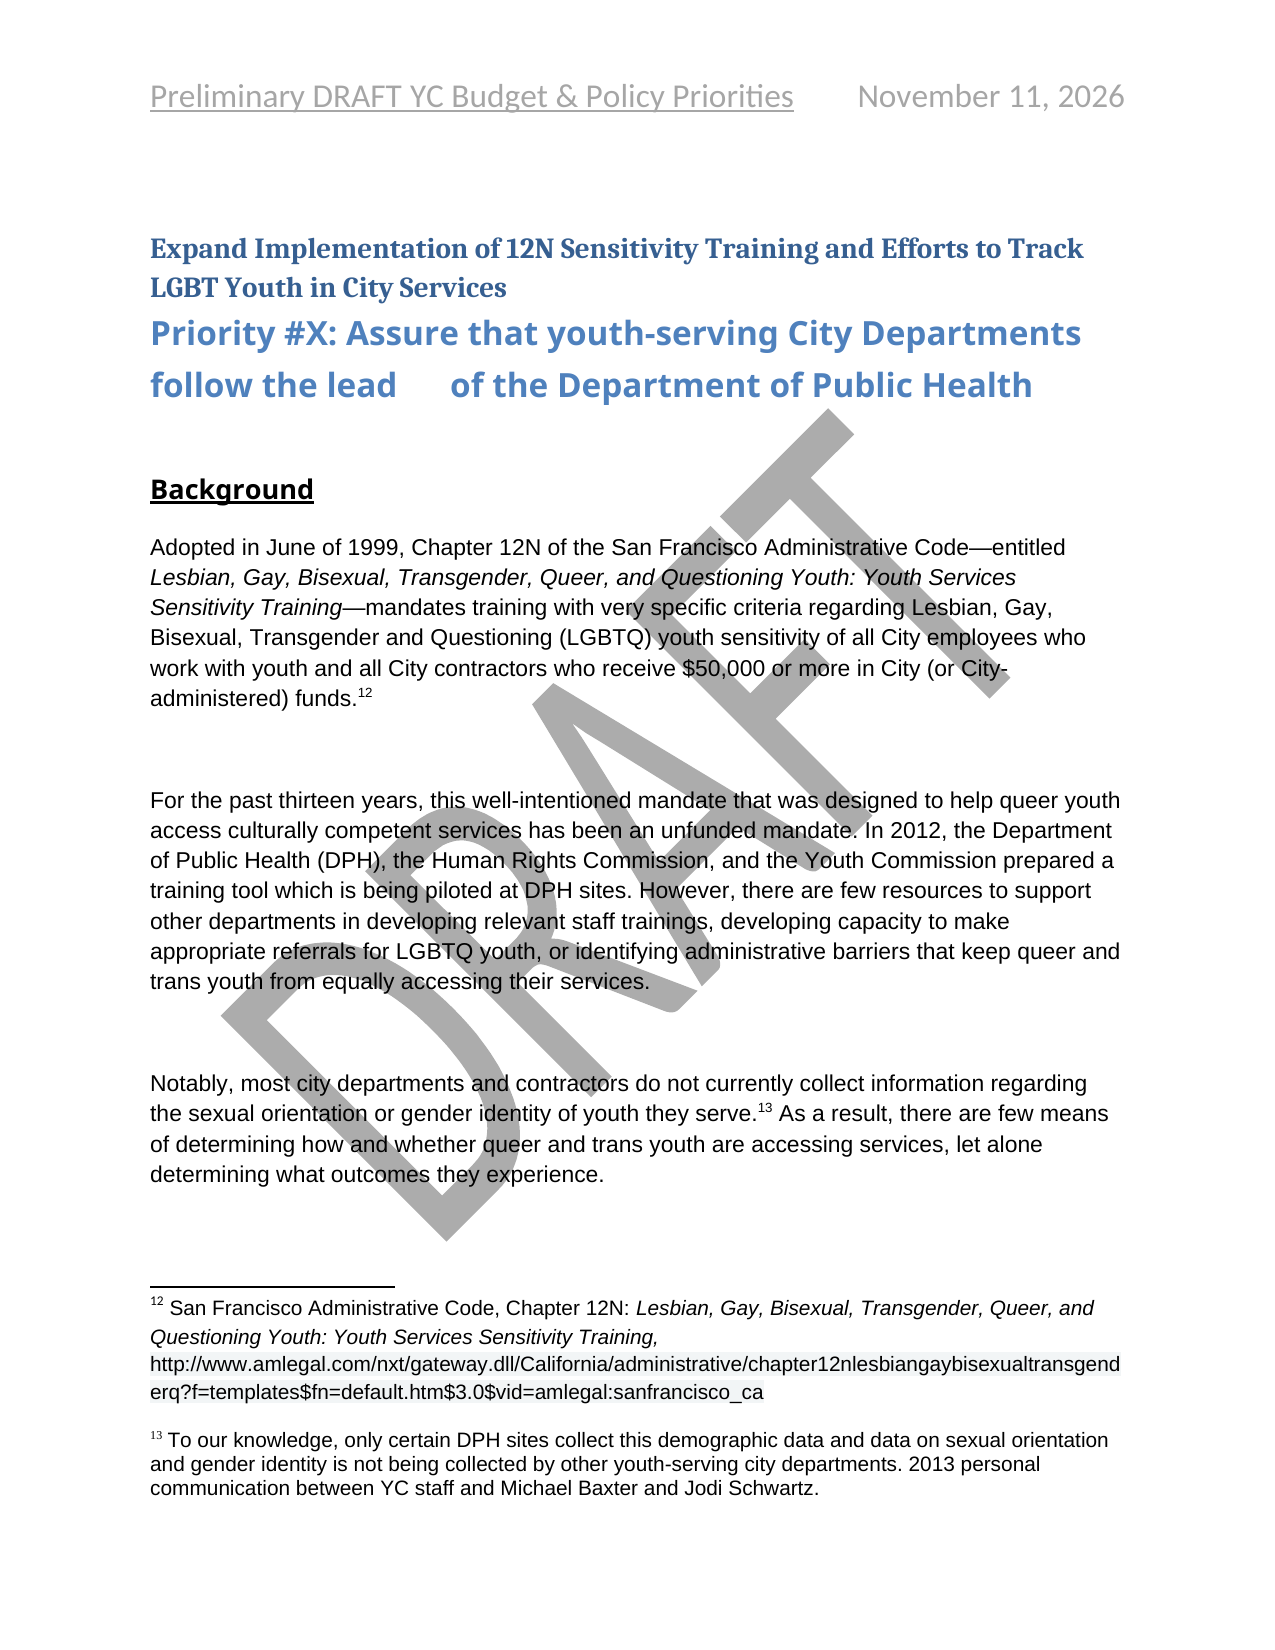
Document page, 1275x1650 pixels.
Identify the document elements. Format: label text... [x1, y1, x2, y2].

text Background [150, 470, 1125, 507]
text For the past thirteen years, this well-intentioned mandate that was designed to help queer youth access culturally competent services has been an unfunded mandate. In 2012, the Department of Public Health (DPH), the Human Rights Commission, and the Youth Commission prepared a training tool which is being piloted at DPH sites. However, there are few resources to support other departments in developing relevant staff trainings, developing capacity to make appropriate referrals for LGBTQ youth, or identifying administrative barriers that keep queer and trans youth from equally accessing their services. [150, 787, 1125, 994]
text Adopted in June of 1999, Chapter 12N of the San Francisco Administrative Code—entitled Lesbian, Gay, Bisexual, Transgender, Queer, and Questioning Youth: Youth Services Sensitivity Training—mandates training with very specific criteria regarding Lesbian, Gay, Bisexual, Transgender and Questioning (LGBTQ) youth sensitivity of all City employees who work with youth and all City contractors who receive $50,000 or more in City (or City-administered) funds. [150, 534, 1125, 711]
list Priority #X: Assure that youth-serving City Departments follow the lead of the Department of Public Health [150, 309, 1125, 407]
text Notably, most city departments and contractors do not currently collect information regarding the sexual orientation or gender identity of youth they serve. As a result, there are few means of determining how and whether queer and trans youth are accessing services, let alone determining what outcomes they experience. [150, 1070, 1125, 1187]
subtitle Expand Implementation of 12N Sensitivity Training and Efforts to Track LGBT Youth in City Services [150, 232, 1125, 304]
